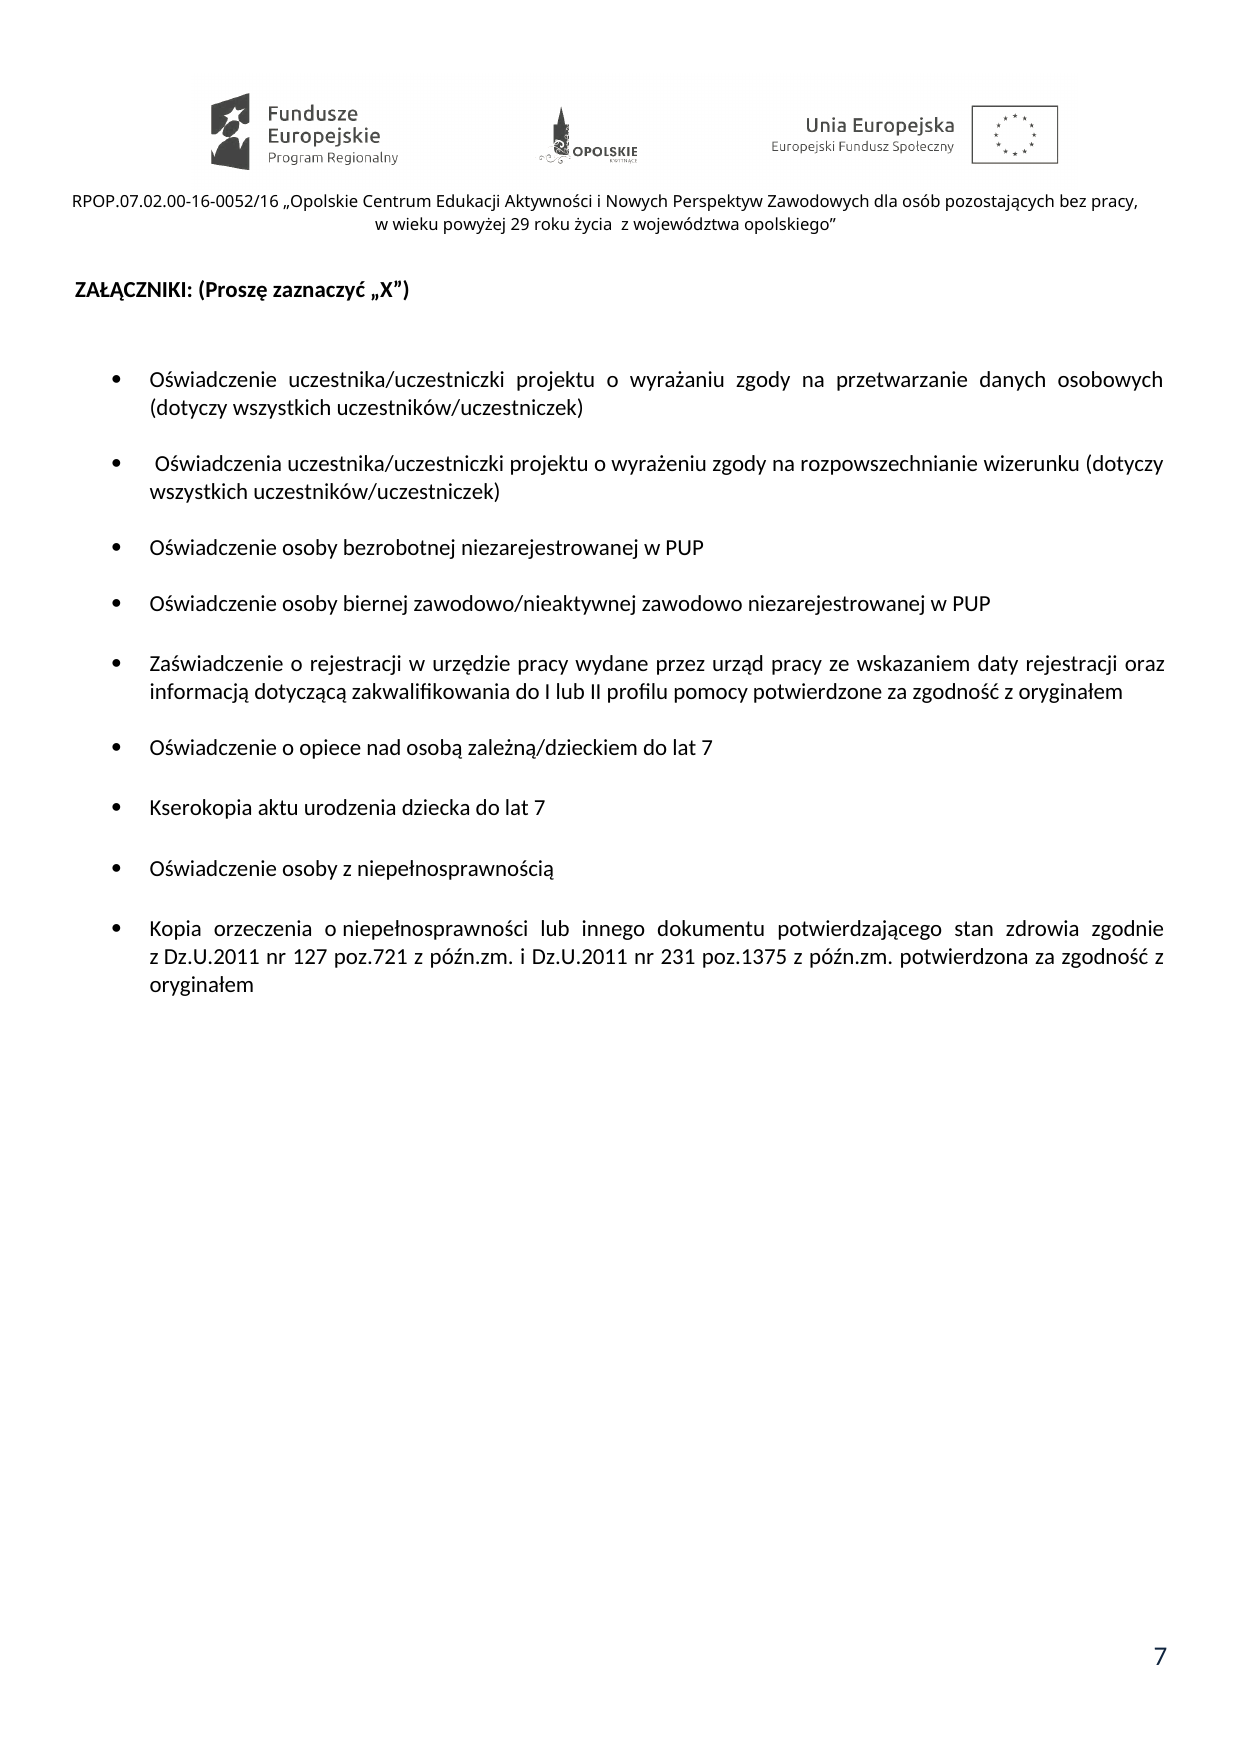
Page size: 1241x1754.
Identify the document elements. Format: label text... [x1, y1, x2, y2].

text ZAŁĄCZNIKI: (Proszę zaznaczyć „X”) [75, 275, 1165, 303]
picture [191, 73, 1078, 190]
list Oświadczenia uczestnika/uczestniczki projektu o wyrażeniu zgody na rozpowszechnianie wizerunku (dotyczy wszystkich uczestników/uczestniczek) [112, 449, 1165, 505]
list Oświadczenie osoby bezrobotnej niezarejestrowanej w PUP [112, 533, 1165, 561]
list Oświadczenie osoby z niepełnosprawnością [112, 854, 1165, 882]
list Oświadczenie o opiece nad osobą zależną/dzieckiem do lat 7 [112, 733, 1165, 761]
list Oświadczenie osoby biernej zawodowo/nieaktywnej zawodowo niezarejestrowanej w PUP [112, 589, 1165, 617]
list Kserokopia aktu urodzenia dziecka do lat 7 [112, 793, 1165, 821]
list Zaświadczenie o rejestracji w urzędzie pracy wydane przez urząd pracy ze wskazaniem daty rejestracji oraz informacją dotyczącą zakwalifikowania do I lub II profilu pomocy potwierdzone za zgodność z oryginałem [112, 649, 1165, 705]
list Kopia orzeczenia o niepełnosprawności lub innego dokumentu potwierdzającego stan zdrowia zgodnie z Dz.U.2011 nr 127 poz.721 z późn.zm. i Dz.U.2011 nr 231 poz.1375 z późn.zm. potwierdzona za zgodność z oryginałem [112, 914, 1165, 998]
list Oświadczenie uczestnika/uczestniczki projektu o wyrażaniu zgody na przetwarzanie danych osobowych (dotyczy wszystkich uczestników/uczestniczek) [112, 365, 1165, 421]
